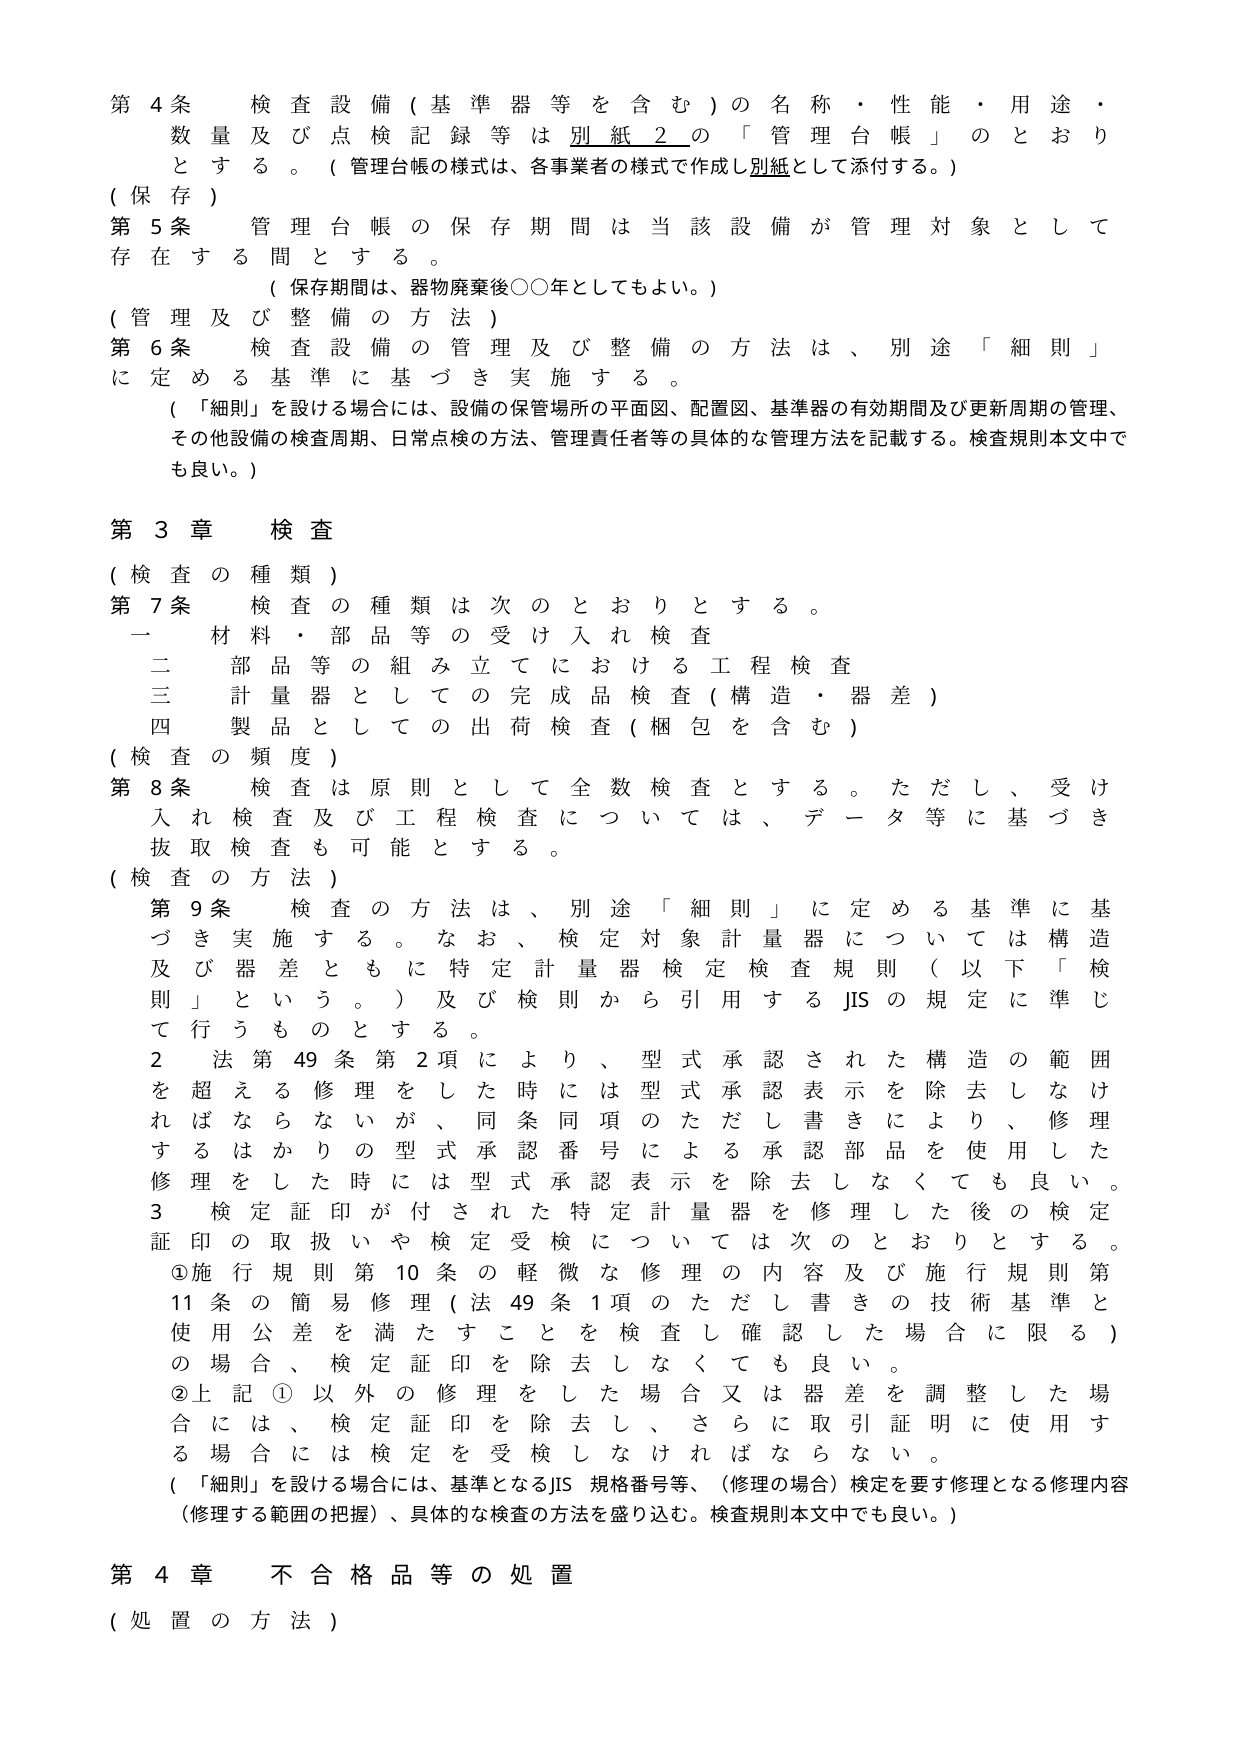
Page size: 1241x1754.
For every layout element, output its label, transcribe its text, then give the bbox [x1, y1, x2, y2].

text (検査の頻度) [110, 741, 1130, 771]
text 2 法第49条第2項により、型式承認された構造の範囲を超える修理をした時には型式承認表示を除去しなければならないが、同条同項のただし書きにより、修理するはかりの型式承認番号による承認部品を使用した修理をした時には型式承認表示を除去しなくても良い。 [130, 1044, 1130, 1195]
text (「細則」を設ける場合には、設備の保管場所の平面図、配置図、基準器の有効期間及び更新周期の管理、その他設備の検査周期、日常点検の方法、管理責任者等の具体的な管理方法を記載する。検査規則本文中でも良い。) [150, 392, 1130, 483]
text ②上記①以外の修理をした場合又は器差を調整した場合には、検定証印を除去し、さらに取引証明に使用する場合には検定を受検しなければならない。 [150, 1377, 1130, 1468]
text 二 部品等の組み立てにおける工程検査 [110, 649, 1130, 680]
text (検査の種類) [110, 559, 1130, 589]
text 第7条 検査の種類は次のとおりとする。 [110, 589, 1130, 619]
text (管理及び整備の方法) [110, 301, 1130, 331]
text 三 計量器としての完成品検査(構造・器差) [110, 680, 1130, 710]
text 第5条 管理台帳の保存期間は当該設備が管理対象として存在する間とする。 [110, 210, 1130, 271]
text 3 検定証印が付された特定計量器を修理した後の検定証印の取扱いや検定受検については次のとおりとする。 [130, 1195, 1130, 1256]
text (処置の方法) [110, 1604, 1130, 1635]
text 第４章 不合格品等の処置 [110, 1544, 1130, 1604]
text (保存) [110, 180, 1130, 210]
text (保存期間は、器物廃棄後○○年としてもよい。) [110, 271, 1130, 301]
text ①施行規則第10条の軽微な修理の内容及び施行規則第11条の簡易修理(法49条1項のただし書きの技術基準と使用公差を満たすことを検査し確認した場合に限る)の場合、検定証印を除去しなくても良い。 [150, 1256, 1130, 1377]
text 一 材料・部品等の受け入れ検査 [110, 619, 1130, 649]
text (「細則」を設ける場合には、基準となるJIS規格番号等、（修理の場合）検定を要す修理となる修理内容（修理する範囲の把握）、具体的な検査の方法を盛り込む。検査規則本文中でも良い。) [150, 1468, 1130, 1529]
text 第6条 検査設備の管理及び整備の方法は、別途「細則」に定める基準に基づき実施する。 [110, 331, 1130, 392]
text 第4条 検査設備(基準器等を含む)の名称・性能・用途・数量及び点検記録等は別紙２の「管理台帳」のとおりとする。(管理台帳の様式は、各事業者の様式で作成し別紙として添付する。) [110, 89, 1130, 180]
text (検査の方法) [110, 862, 1130, 892]
text 四 製品としての出荷検査(梱包を含む) [110, 710, 1130, 741]
text 第３章 検査 [110, 498, 1130, 559]
text 第9条 検査の方法は、別途「細則」に定める基準に基づき実施する。なお、検定対象計量器については構造及び器差ともに特定計量器検定検査規則（以下「検則」という。）及び検則から引用するJISの規定に準じて行うものとする。 [130, 892, 1130, 1044]
text 第8条 検査は原則として全数検査とする。ただし、受け入れ検査及び工程検査については、データ等に基づき抜取検査も可能とする。 [110, 771, 1130, 862]
